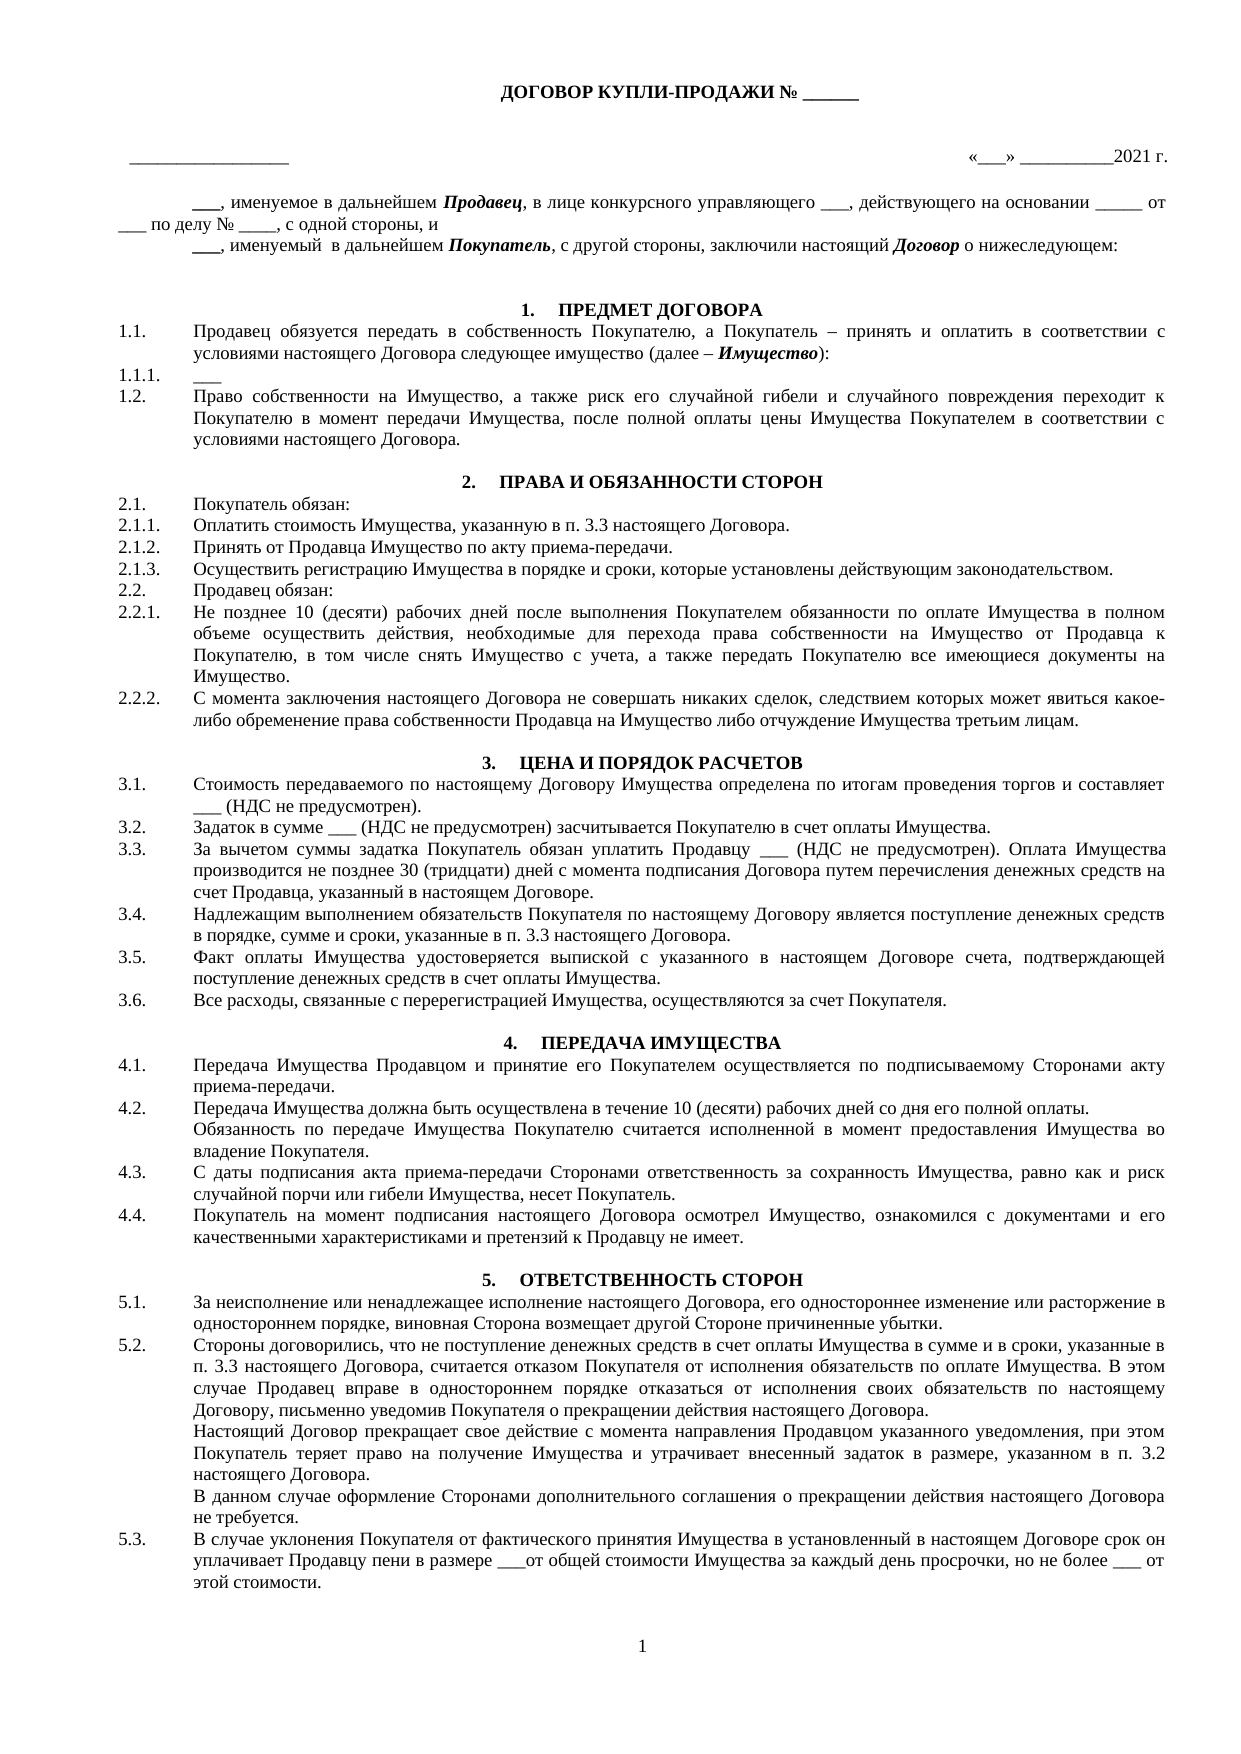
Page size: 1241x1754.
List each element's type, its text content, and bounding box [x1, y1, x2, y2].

list Покупатель на момент подписания настоящего Договора осмотрел Имущество, ознакомился с документами и его качественными характеристиками и претензий к Продавцу не имеет. [118, 1204, 1167, 1247]
list Обязанность по передаче Имущества Покупателю считается исполненной в момент предоставления Имущества во владение Покупателя. [193, 1118, 1167, 1161]
list С даты подписания акта приема-передачи Сторонами ответственность за сохранность Имущества, равно как и риск случайной порчи или гибели Имущества, несет Покупатель. [118, 1161, 1167, 1204]
list Задаток в сумме ___ (НДС не предусмотрен) засчитывается Покупателю в счет оплаты Имущества. [118, 816, 1167, 838]
list ПРАВА И ОБЯЗАННОСТИ СТОРОН [118, 471, 1167, 493]
list ЦЕНА И ПОРЯДОК РАСЧЕТОВ [118, 752, 1167, 773]
list Покупатель обязан: [118, 493, 1167, 514]
list ___ [118, 363, 1167, 385]
text ___, именуемый в дальнейшем Покупатель, с другой стороны, заключили настоящий Договор о нижеследующем: [118, 234, 1167, 256]
list Продавец обязуется передать в собственность Покупателю, а Покупатель – принять и оплатить в соответствии с условиями настоящего Договора следующее имущество (далее – Имущество): [118, 320, 1167, 363]
list В данном случае оформление Сторонами дополнительного соглашения о прекращении действия настоящего Договора не требуется. [193, 1485, 1167, 1528]
text ___, именуемое в дальнейшем Продавец, в лице конкурсного управляющего ___, действующего на основании _____ от ___ по делу № ____, с одной стороны, и [118, 191, 1167, 234]
list Осуществить регистрацию Имущества в порядке и сроки, которые установлены действующим законодательством. [118, 557, 1167, 579]
list За неисполнение или ненадлежащее исполнение настоящего Договора, его одностороннее изменение или расторжение в одностороннем порядке, виновная Сторона возмещает другой Стороне причиненные убытки. [118, 1291, 1167, 1334]
list Принять от Продавца Имущество по акту приема-передачи. [118, 536, 1167, 557]
list ПЕРЕДАЧА ИМУЩЕСТВА [118, 1032, 1167, 1053]
list Все расходы, связанные с перерегистрацией Имущества, осуществляются за счет Покупателя. [118, 989, 1167, 1010]
list ОТВЕТСТВЕННОСТЬ СТОРОН [118, 1269, 1167, 1291]
list Факт оплаты Имущества удостоверяется выпиской с указанного в настоящем Договоре счета, подтверждающей поступление денежных средств в счет оплаты Имущества. [118, 946, 1167, 989]
list Не позднее 10 (десяти) рабочих дней после выполнения Покупателем обязанности по оплате Имущества в полном объеме осуществить действия, необходимые для перехода права собственности на Имущество от Продавца к Покупателю, в том числе снять Имущество с учета, а также передать Покупателю все имеющиеся документы на Имущество. [118, 601, 1167, 687]
list С момента заключения настоящего Договора не совершать никаких сделок, следствием которых может явиться какое-либо обременение права собственности Продавца на Имущество либо отчуждение Имущества третьим лицам. [118, 687, 1167, 730]
list Оплатить стоимость Имущества, указанную в п. 3.3 настоящего Договора. [118, 514, 1167, 536]
list Надлежащим выполнением обязательств Покупателя по настоящему Договору является поступление денежных средств в порядке, сумме и сроки, указанные в п. 3.3 настоящего Договора. [118, 902, 1167, 946]
list ПРЕДМЕТ ДОГОВОРА [117, 299, 1167, 320]
list Передача Имущества Продавцом и принятие его Покупателем осуществляется по подписываемому Сторонами акту приема-передачи. [118, 1053, 1167, 1097]
table_header «___» __________2021 г. [620, 145, 1192, 167]
list Стоимость передаваемого по настоящему Договору Имущества определена по итогам проведения торгов и составляет ___ (НДС не предусмотрен). [118, 773, 1167, 816]
list За вычетом суммы задатка Покупатель обязан уплатить Продавцу ___ (НДС не предусмотрен). Оплата Имущества производится не позднее 30 (тридцати) дней с момента подписания Договора путем перечисления денежных средств на счет Продавца, указанный в настоящем Договоре. [118, 838, 1167, 902]
list Передача Имущества должна быть осуществлена в течение 10 (десяти) рабочих дней со дня его полной оплаты. [118, 1097, 1167, 1118]
list Право собственности на Имущество, а также риск его случайной гибели и случайного повреждения переходит к Покупателю в момент передачи Имущества, после полной оплаты цены Имущества Покупателем в соответствии с условиями настоящего Договора. [118, 385, 1167, 450]
list Стороны договорились, что не поступление денежных средств в счет оплаты Имущества в сумме и в сроки, указанные в п. 3.3 настоящего Договора, считается отказом Покупателя от исполнения обязательств по оплате Имущества. В этом случае Продавец вправе в одностороннем порядке отказаться от исполнения своих обязательств по настоящему Договору, письменно уведомив Покупателя о прекращении действия настоящего Договора. [118, 1334, 1167, 1420]
table_header _________________ [118, 145, 619, 167]
text ДОГОВОР КУПЛИ-ПРОДАЖИ № ______ [118, 81, 1167, 102]
list Настоящий Договор прекращает свое действие с момента направления Продавцом указанного уведомления, при этом Покупатель теряет право на получение Имущества и утрачивает внесенный задаток в размере, указанном в п. 3.2 настоящего Договора. [193, 1420, 1167, 1485]
list В случае уклонения Покупателя от фактического принятия Имущества в установленный в настоящем Договоре срок он уплачивает Продавцу пени в размере ___от общей стоимости Имущества за каждый день просрочки, но не более ___ от этой стоимости. [118, 1528, 1167, 1592]
list Продавец обязан: [118, 579, 1167, 601]
